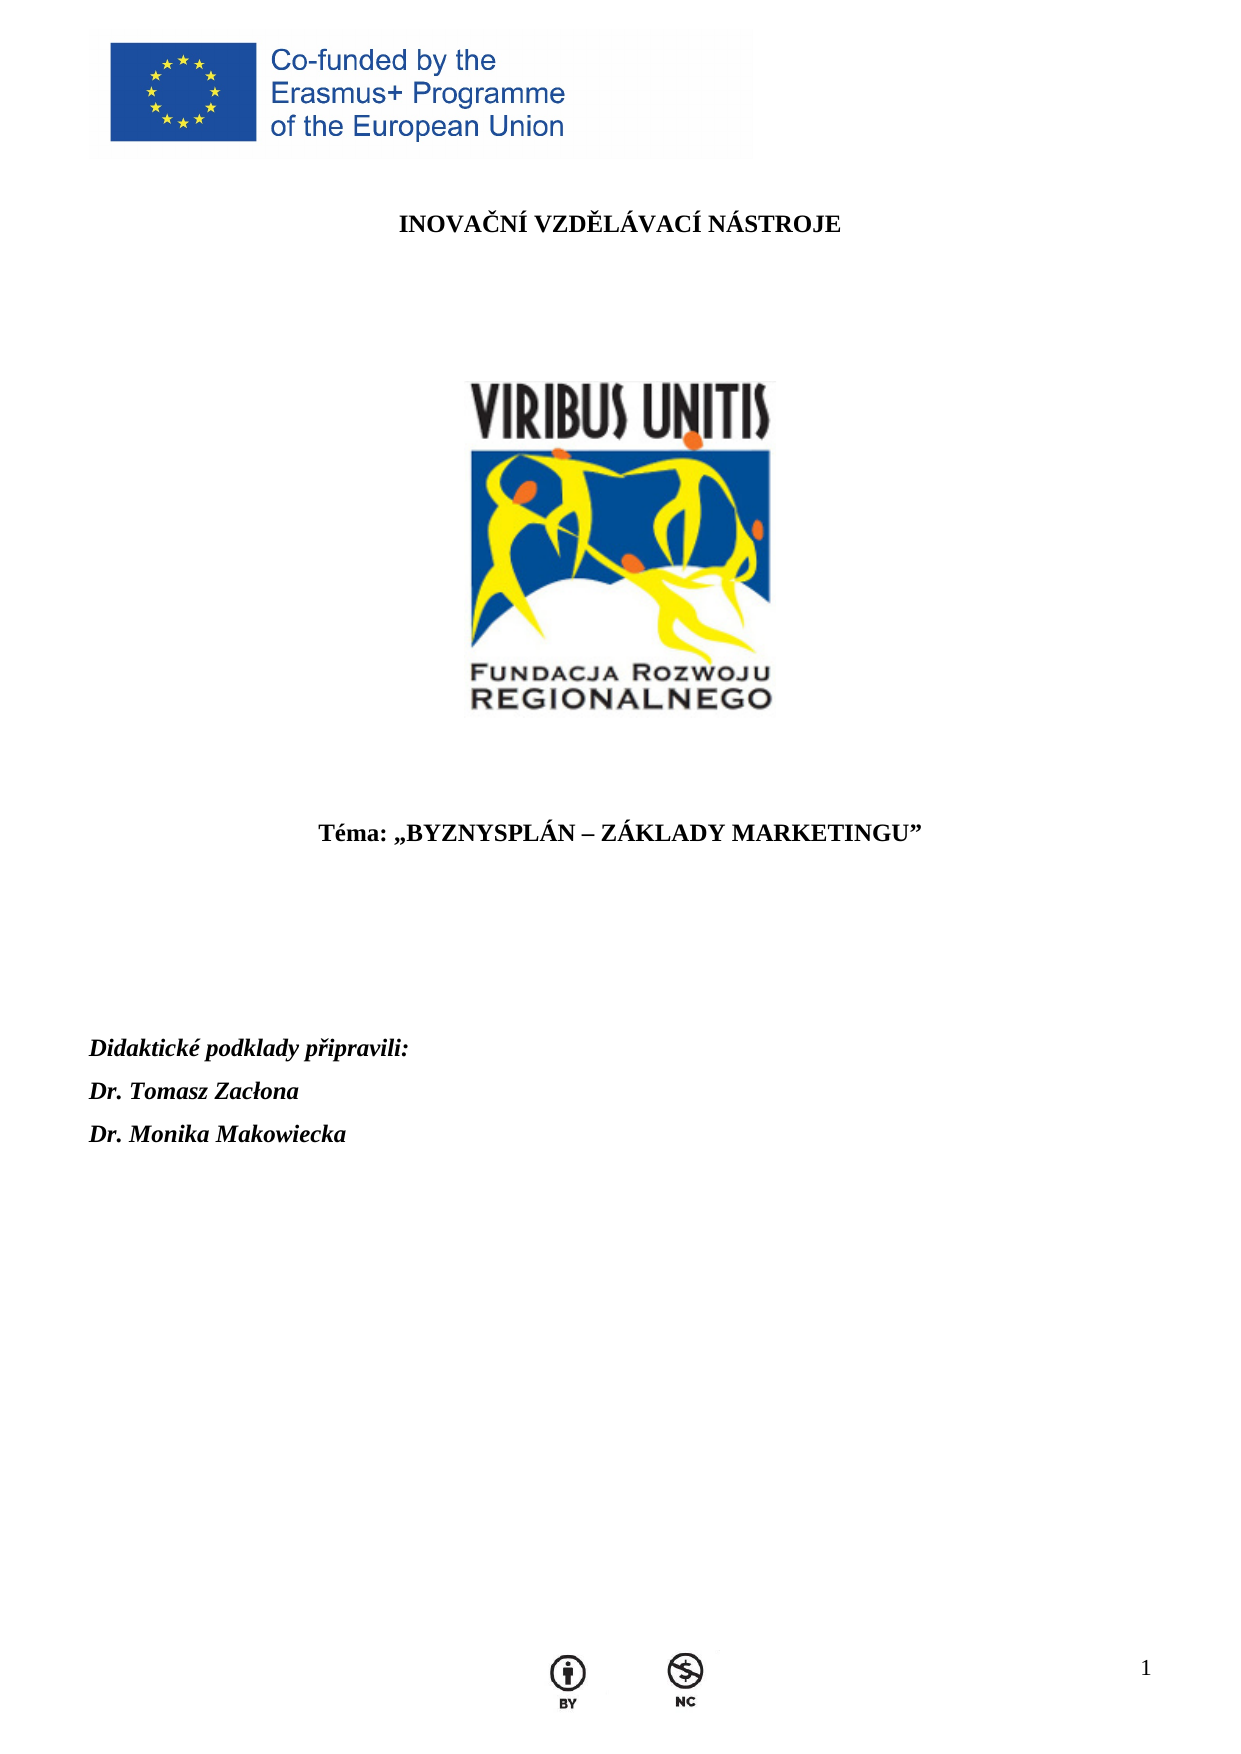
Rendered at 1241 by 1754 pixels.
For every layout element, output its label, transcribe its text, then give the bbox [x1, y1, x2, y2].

text INOVAČNÍ VZDĚLÁVACÍ NÁSTROJE [89, 209, 1152, 238]
picture [88, 29, 753, 159]
text Dr. Tomasz Zacłona [89, 1076, 1152, 1105]
text Didaktické podklady připravili: [89, 1033, 1152, 1062]
picture [491, 1632, 777, 1721]
text Téma: „BYZNYSPLÁN – ZÁKLADY MARKETINGU” [89, 818, 1152, 846]
text Dr. Monika Makowiecka [89, 1119, 1152, 1148]
picture [464, 381, 777, 718]
